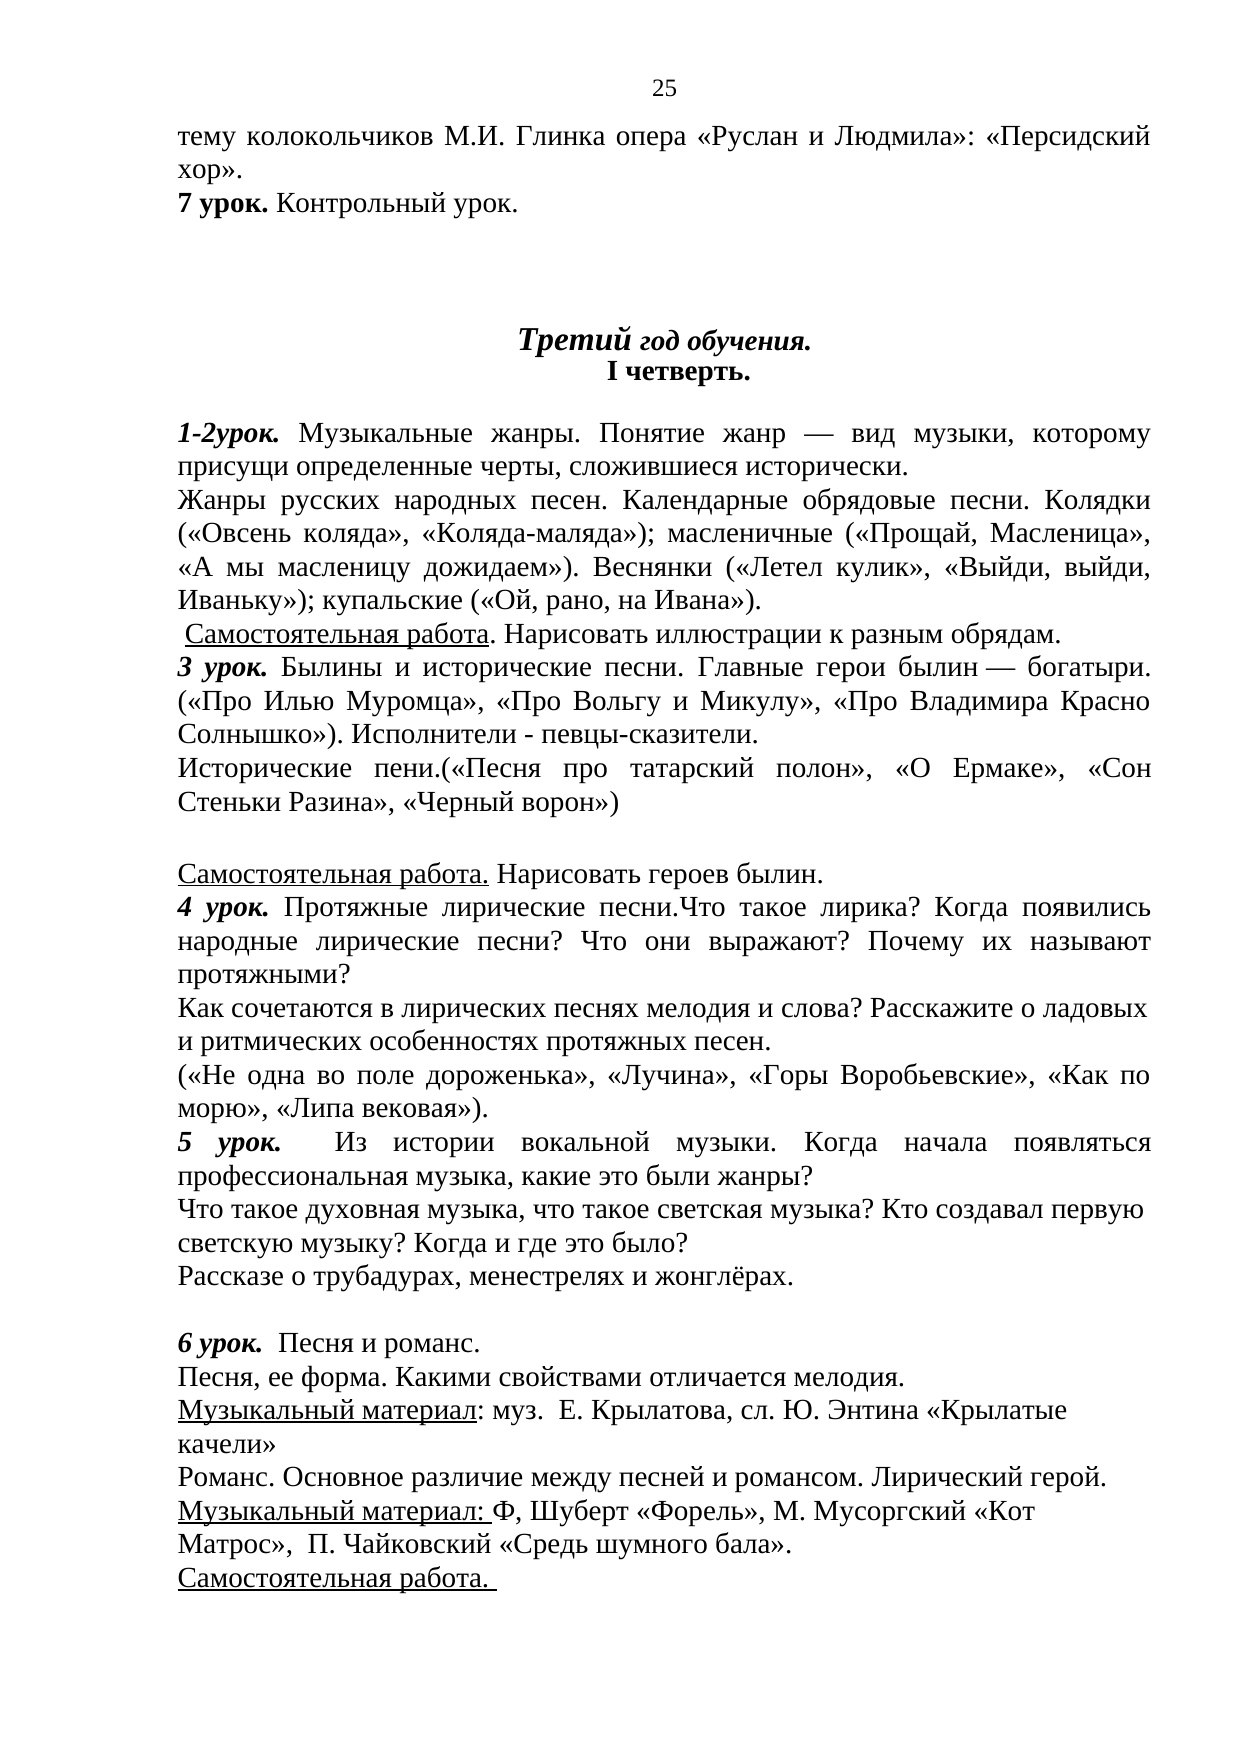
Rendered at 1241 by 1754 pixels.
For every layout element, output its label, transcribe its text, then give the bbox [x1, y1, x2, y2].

text 3 урок. Былины и исторические песни. Главные герои былин — богатыри. («Про Илью Муромца», «Про Вольгу и Микулу», «Про Владимира Красно Солнышко»). Исполнители - певцы-сказители. [177, 649, 1152, 750]
text I четверть. [420, 358, 937, 386]
text Музыкальный материал: Ф, Шуберт «Форель», М. Мусоргский «Кот Матрос», П. Чайковский «Средь шумного бала». [177, 1493, 1152, 1560]
text Самостоятельная работа. Нарисовать героев былин. [177, 856, 1152, 889]
text («Не одна во поле дороженька», «Лучина», «Горы Воробьевские», «Как по морю», «Липа вековая»). [177, 1057, 1152, 1124]
text Как сочетаются в лирических песнях мелодия и слова? Расскажите о ладовых и ритмических особенностях протяжных песен. [177, 990, 1152, 1057]
text Самостоятельная работа. Нарисовать иллюстрации к разным обрядам. [177, 616, 1152, 649]
text 6 урок. Песня и романс. [177, 1325, 1152, 1359]
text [177, 118, 1152, 185]
text 4 урок. Протяжные лирические песни.Что такое лирика? Когда появились народные лирические песни? Что они выражают? Почему их называют протяжными? [177, 889, 1152, 990]
text Третий год обучения. [177, 319, 1152, 358]
text Жанры русских народных песен. Календарные обрядовые песни. Колядки («Овсень коляда», «Коляда-маляда»); масленичные («Прощай, Масленица», «А мы масленицу дожидаем»). Веснянки («Летел кулик», «Выйди, выйди, Иваньку»); купальские («Ой, рано, на Ивана»). [177, 482, 1152, 616]
text Что такое духовная музыка, что такое светская музыка? Кто создавал первую светскую музыку? Когда и где это было? [177, 1191, 1152, 1258]
text Рассказе о трубадурах, менестрелях и жонглёрах. [177, 1258, 1152, 1292]
text 1-2урок. Музыкальные жанры. Понятие жанр — вид музыки, которому присущи определенные черты, сложившиеся исторически. [177, 415, 1152, 482]
text Романс. Основное различие между песней и романсом. Лирический герой. [177, 1459, 1152, 1493]
text Музыкальный материал: муз. Е. Крылатова, сл. Ю. Энтина «Крылатые качели» [177, 1392, 1152, 1459]
text Песня, ее форма. Какими свойствами отличается мелодия. [177, 1359, 1152, 1392]
text Исторические пени.(«Песня про татарский полон», «О Ермаке», «Сон Стеньки Разина», «Черный ворон») [177, 750, 1152, 817]
text 7 урок. Контрольный урок. [177, 185, 1152, 219]
text 5 урок. Из истории вокальной музыки. Когда начала появляться профессиональная музыка, какие это были жанры? [177, 1124, 1152, 1191]
text Самостоятельная работа. [177, 1560, 1152, 1594]
